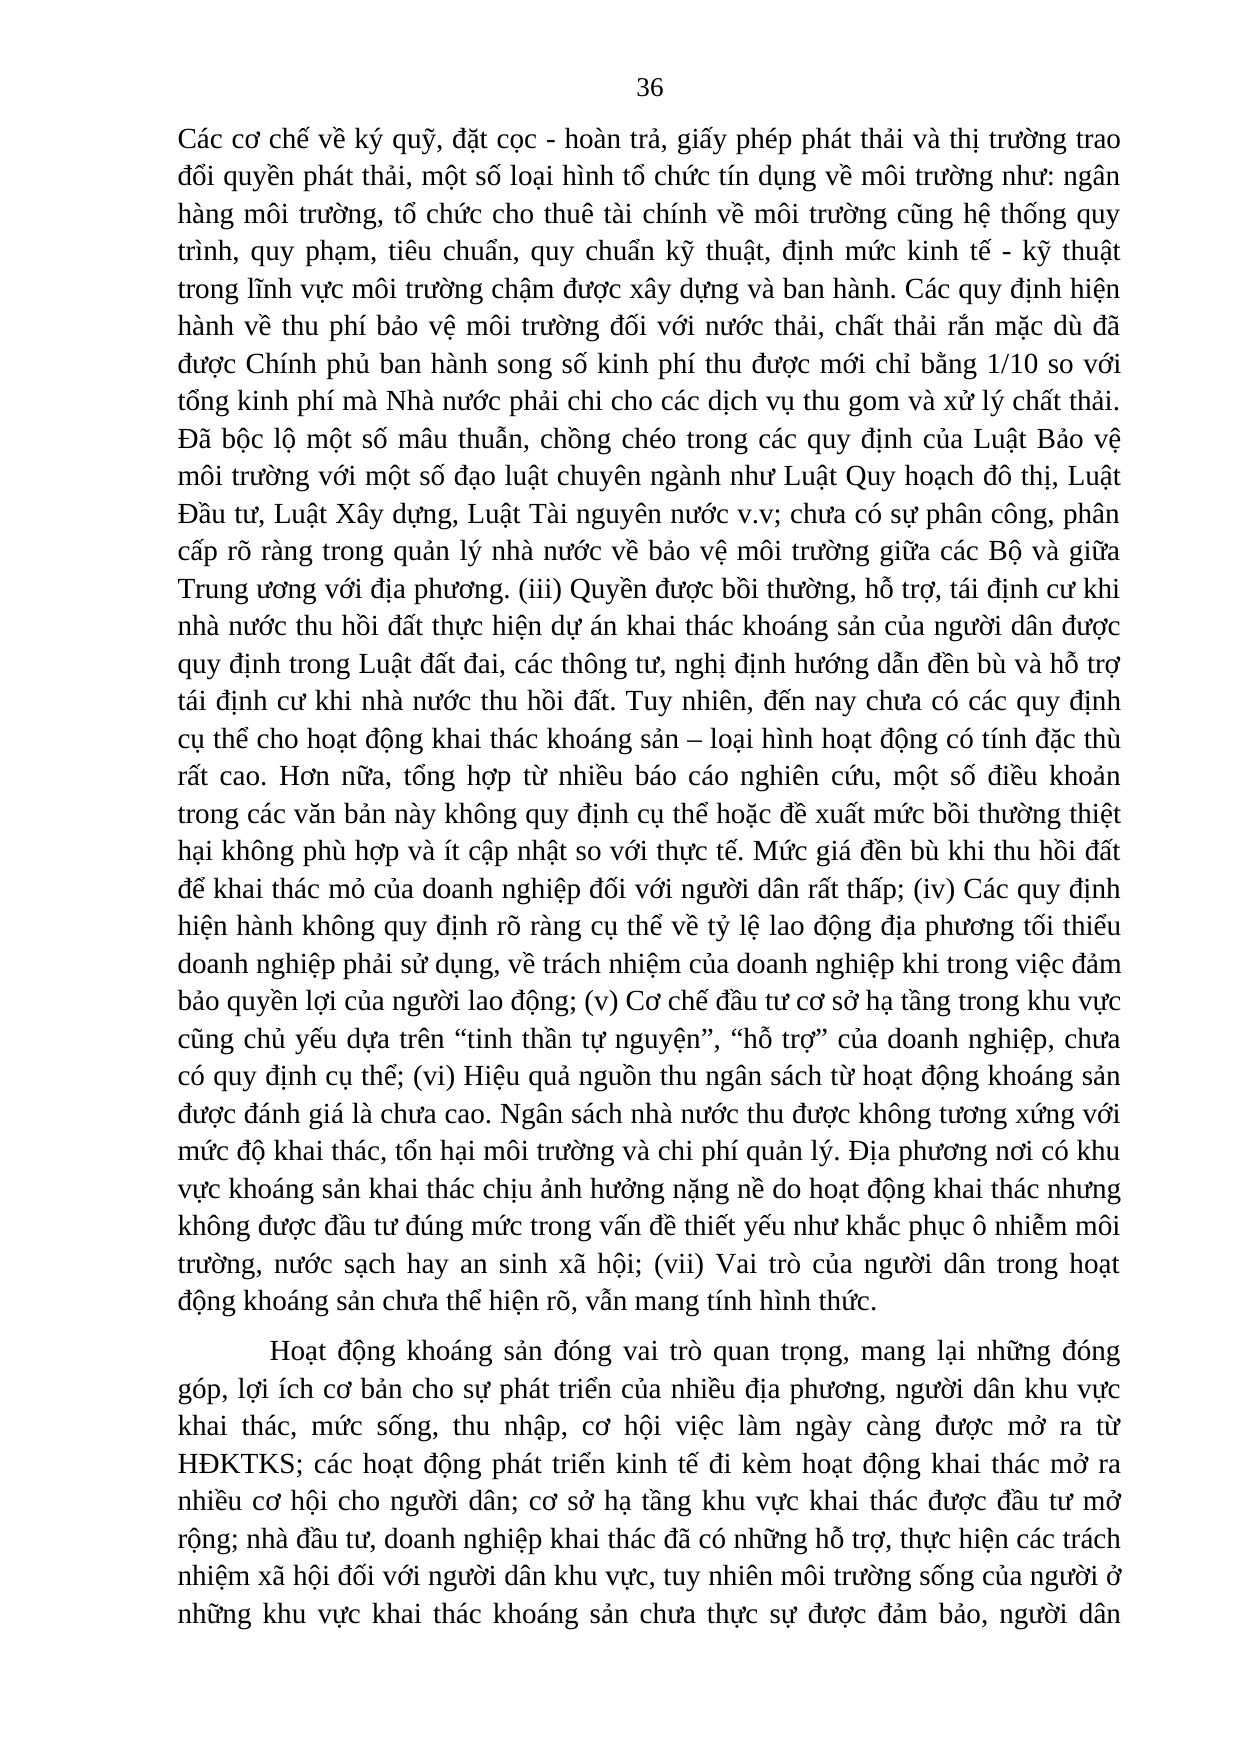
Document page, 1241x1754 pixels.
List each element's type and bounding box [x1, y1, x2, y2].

text [177, 118, 1122, 1318]
text [177, 1331, 1122, 1631]
